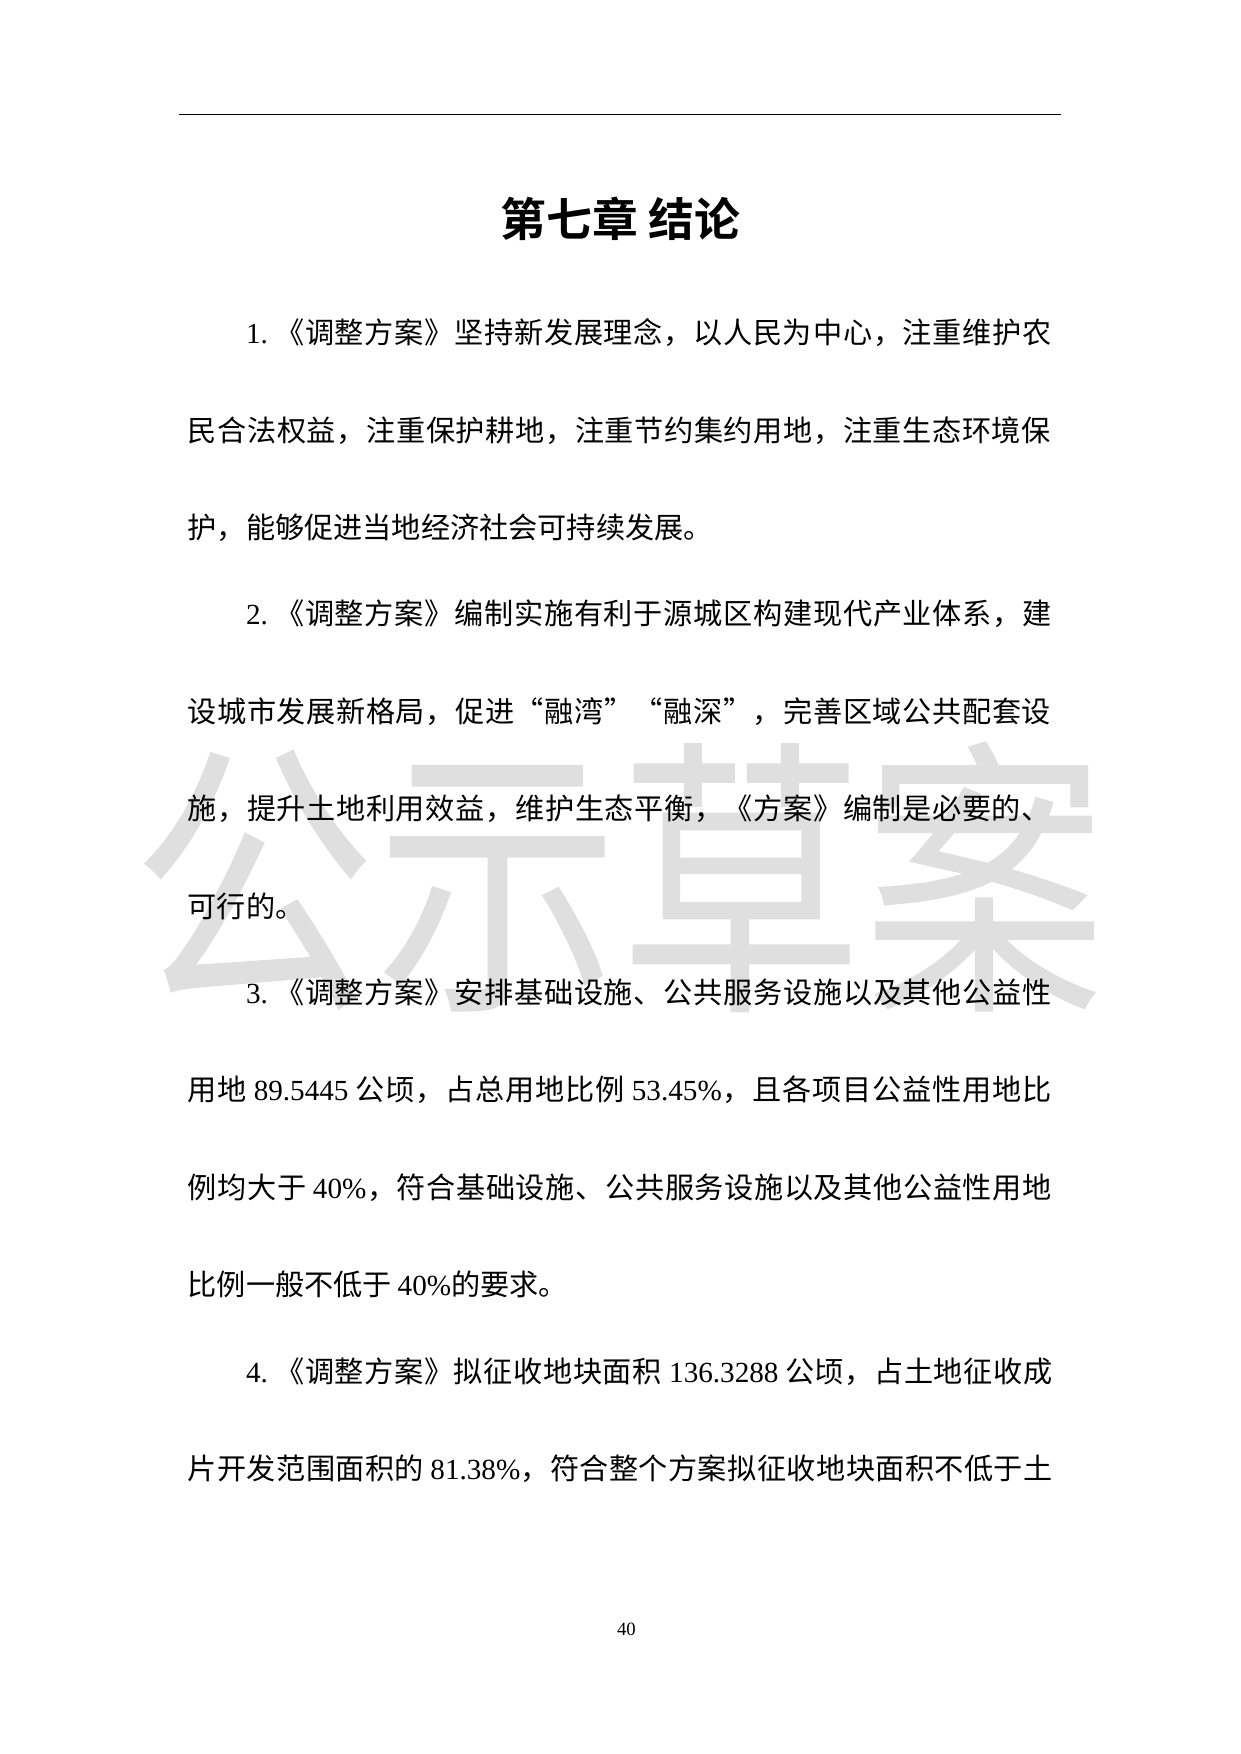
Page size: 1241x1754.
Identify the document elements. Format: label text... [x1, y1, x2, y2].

list 《调整方案》坚持新发展理念，以人民为中心，注重维护农民合法权益，注重保护耕地，注重节约集约用地，注重生态环境保护，能够促进当地经济社会可持续发展。 [187, 298, 1053, 558]
list 《调整方案》安排基础设施、公共服务设施以及其他公益性用地89.5445公顷，占总用地比例53.45%，且各项目公益性用地比例均大于40%，符合基础设施、公共服务设施以及其他公益性用地比例一般不低于40%的要求。 [187, 958, 1053, 1316]
list 《调整方案》编制实施有利于源城区构建现代产业体系，建设城市发展新格局，促进“融湾”“融深”，完善区域公共配套设施，提升土地利用效益，维护生态平衡，《方案》编制是必要的、可行的。 [187, 579, 1053, 937]
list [187, 1337, 1053, 1499]
subtitle 结论 [187, 168, 1053, 265]
